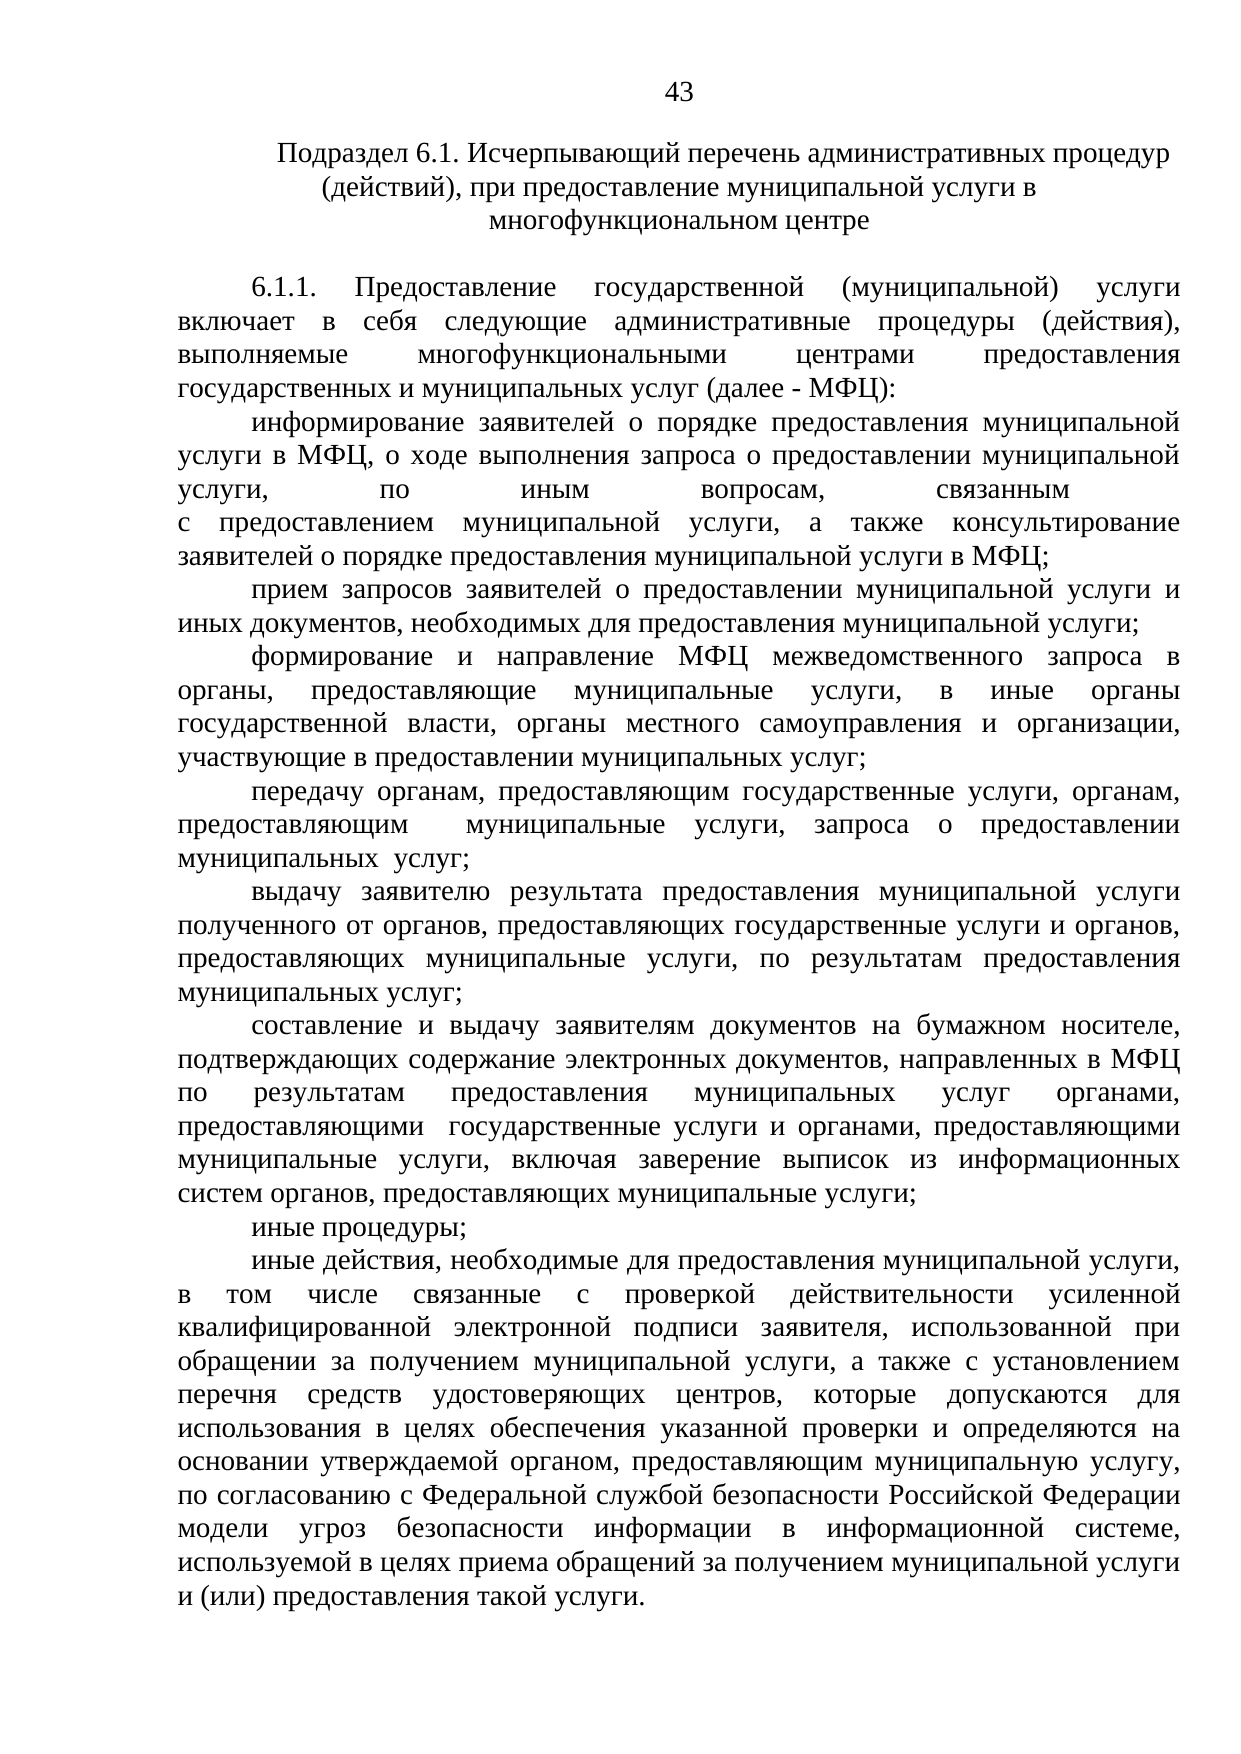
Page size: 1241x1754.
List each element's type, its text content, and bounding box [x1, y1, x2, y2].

text иные действия, необходимые для предоставления муниципальной услуги, в том числе связанные с проверкой действительности усиленной квалифицированной электронной подписи заявителя, использованной при обращении за получением муниципальной услуги, а также с установлением перечня средств удостоверяющих центров, которые допускаются для использования в целях обеспечения указанной проверки и определяются на основании утверждаемой органом, предоставляющим муниципальную услугу, по согласованию с Федеральной службой безопасности Российской Федерации модели угроз безопасности информации в информационной системе, используемой в целях приема обращений за получением муниципальной услуги и (или) предоставления такой услуги. [177, 1242, 1181, 1611]
text составление и выдачу заявителям документов на бумажном носителе, подтверждающих содержание электронных документов, направленных в МФЦ по результатам предоставления муниципальных услуг органами, предоставляющими государственные услуги и органами, предоставляющими муниципальные услуги, включая заверение выписок из информационных систем органов, предоставляющих муниципальные услуги; [177, 1007, 1181, 1209]
text 6.1.1. Предоставление государственной (муниципальной) услуги включает в себя следующие административные процедуры (действия), выполняемые многофункциональными центрами предоставления государственных и муниципальных услуг (далее - МФЦ): [177, 269, 1181, 404]
text Подраздел 6.1. Исчерпывающий перечень административных процедур (действий), при предоставление муниципальной услуги в многофункциональном центре [177, 135, 1181, 236]
text выдачу заявителю результата предоставления муниципальной услуги полученного от органов, предоставляющих государственные услуги и органов, предоставляющих муниципальные услуги, по результатам предоставления муниципальных услуг; [177, 873, 1181, 1007]
text прием запросов заявителей о предоставлении муниципальной услуги и иных документов, необходимых для предоставления муниципальной услуги; [177, 571, 1181, 638]
text передачу органам, предоставляющим государственные услуги, органам, предоставляющим муниципальные услуги, запроса о предоставлении муниципальных услуг; [177, 773, 1181, 873]
text формирование и направление МФЦ межведомственного запроса в органы, предоставляющие муниципальные услуги, в иные органы государственной власти, органы местного самоуправления и организации, участвующие в предоставлении муниципальных услуг; [177, 638, 1181, 773]
text иные процедуры; [177, 1209, 1181, 1242]
text информирование заявителей о порядке предоставления муниципальной услуги в МФЦ, о ходе выполнения запроса о предоставлении муниципальной услуги, по иным вопросам, связанным с предоставлением муниципальной услуги, а также консультирование заявителей о порядке предоставления муниципальной услуги в МФЦ; [177, 404, 1181, 571]
